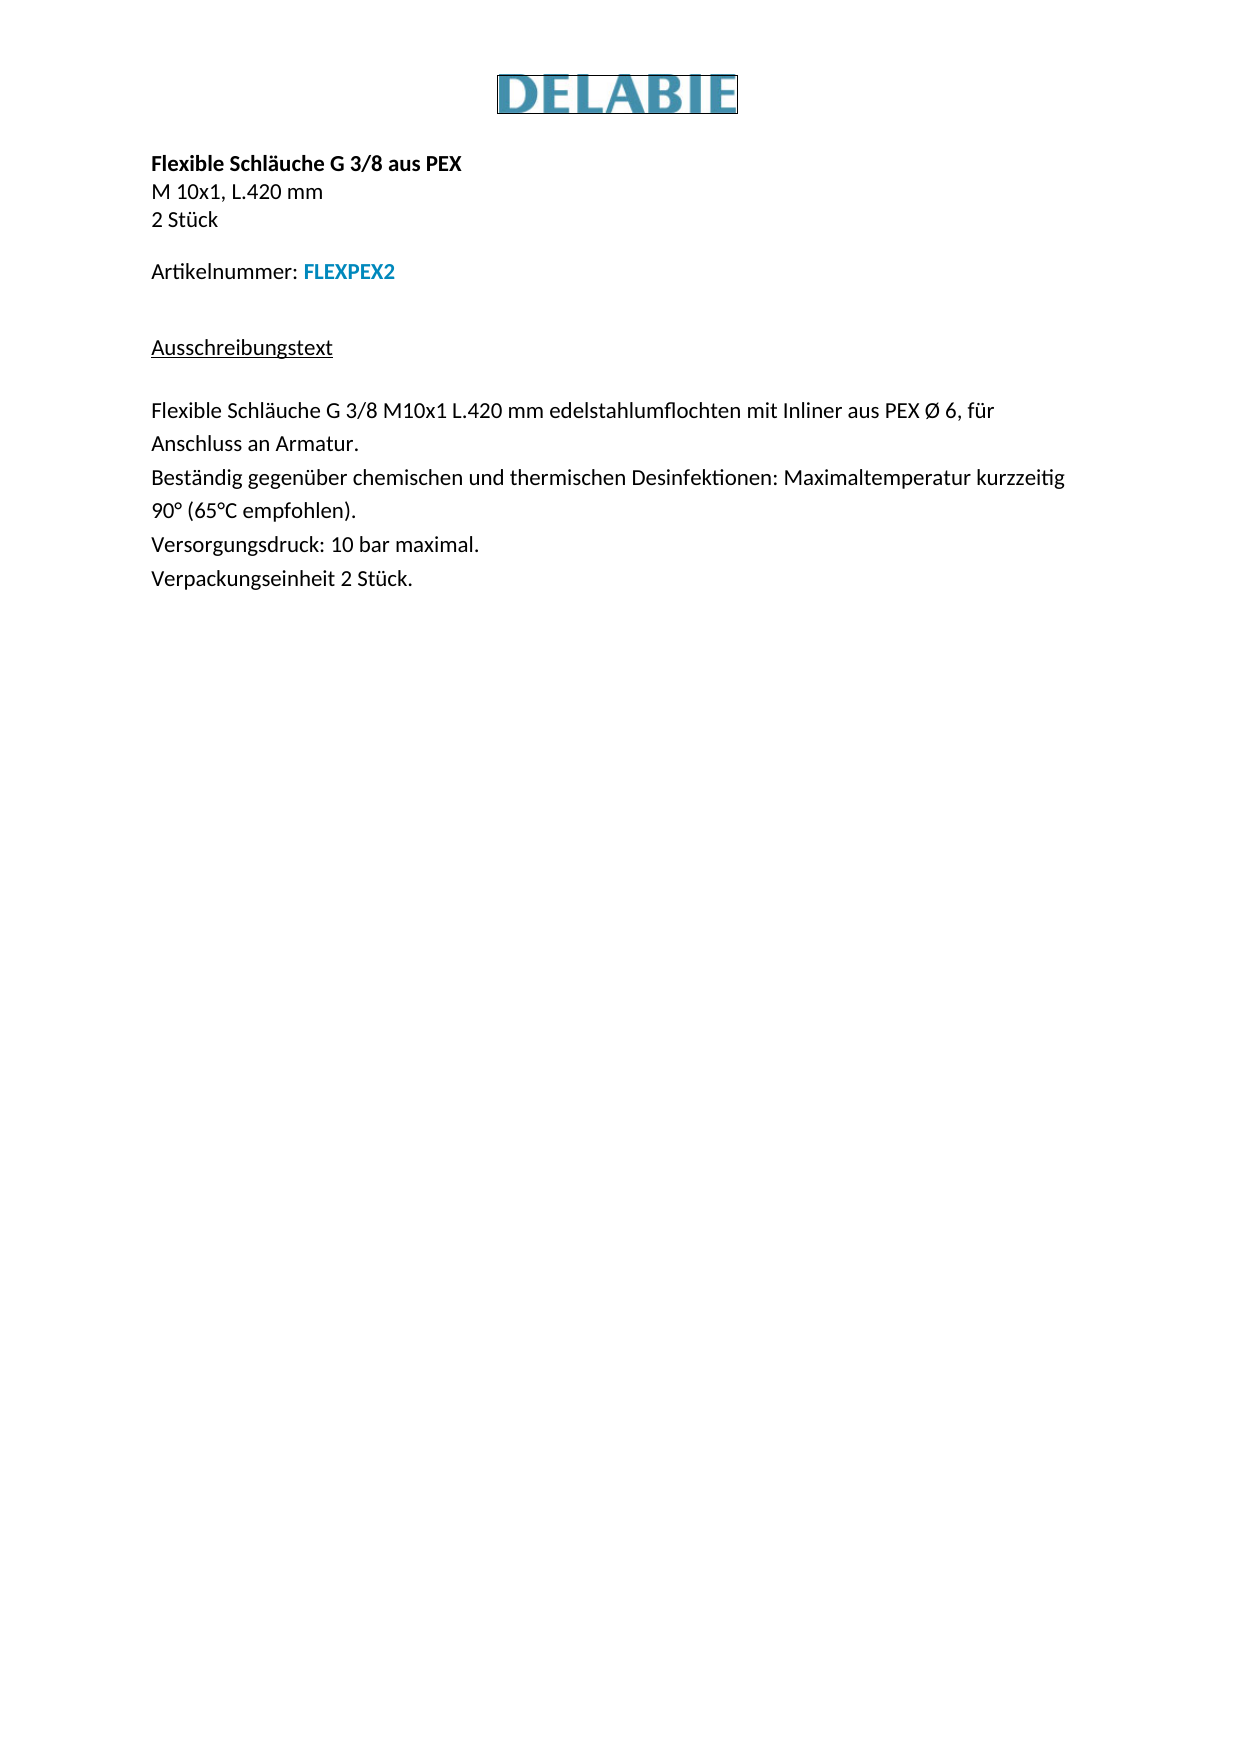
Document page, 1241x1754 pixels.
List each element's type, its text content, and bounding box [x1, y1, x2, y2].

text Ausschreibungstext [151, 333, 1084, 361]
text Beständig gegenüber chemischen und thermischen Desinfektionen: Maximaltemperatur kurzzeitig 90° (65°C empfohlen). [151, 463, 1084, 525]
text Artikelnummer: FLEXPEX2 [151, 257, 1084, 285]
text Flexible Schläuche G 3/8 M10x1 L.420 mm edelstahlumflochten mit Inliner aus PEX Ø 6, für Anschluss an Armatur. [151, 396, 1084, 458]
text Versorgungsdruck: 10 bar maximal. [151, 530, 1084, 558]
text 2 Stück [151, 205, 1084, 233]
text M 10x1, L.420 mm [151, 177, 1084, 205]
picture [498, 76, 737, 113]
text Verpackungseinheit 2 Stück. [151, 564, 1084, 592]
text Flexible Schläuche G 3/8 aus PEX [151, 149, 1084, 177]
